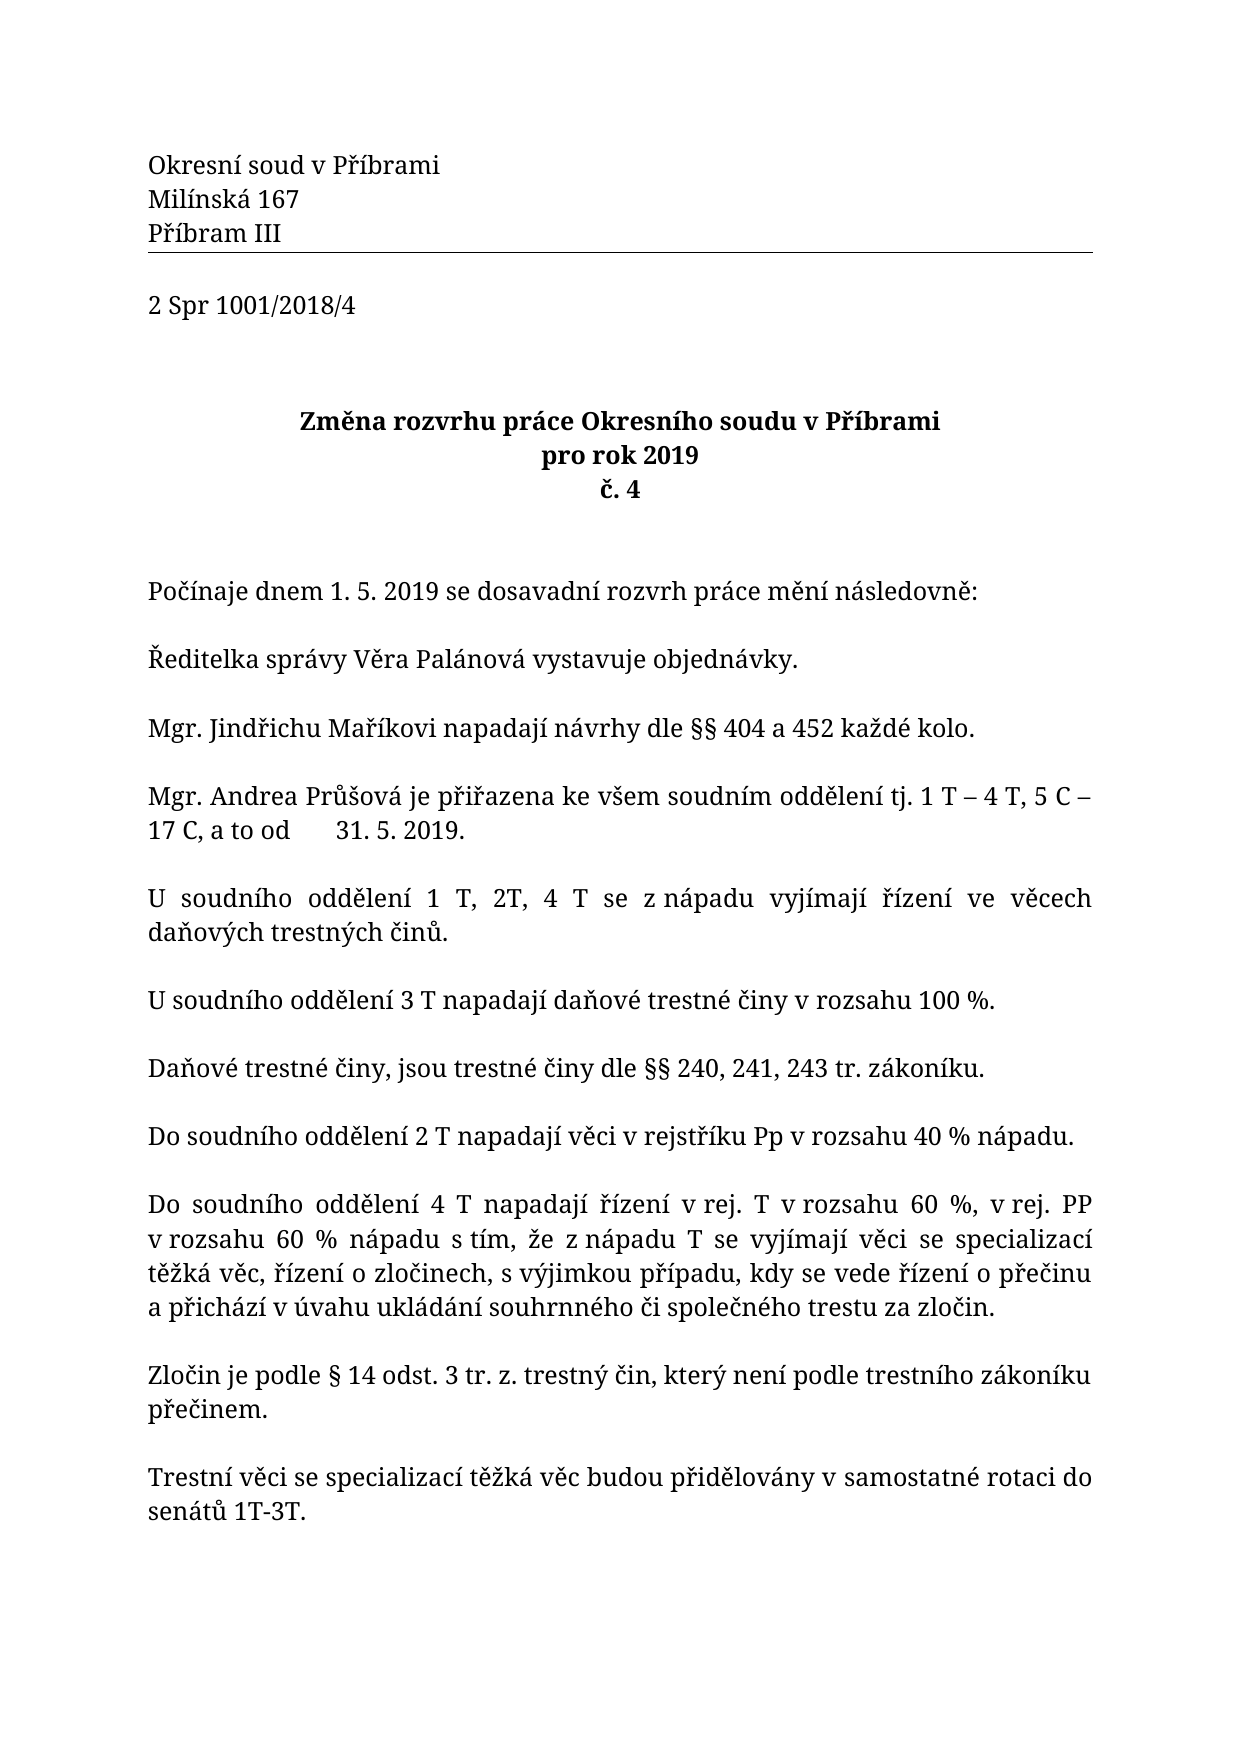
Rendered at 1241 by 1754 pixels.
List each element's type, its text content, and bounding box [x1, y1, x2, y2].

text Do soudního oddělení 4 T napadají řízení v rej. T v rozsahu 60 %, v rej. PP v rozsahu 60 % nápadu s tím, že z nápadu T se vyjímají věci se specializací těžká věc, řízení o zločinech, s výjimkou případu, kdy se vede řízení o přečinu a přichází v úvahu ukládání souhrnného či společného trestu za zločin. [148, 1187, 1093, 1323]
text Trestní věci se specializací těžká věc budou přidělovány v samostatné rotaci do senátů 1T-3T. [148, 1460, 1093, 1528]
text pro rok 2019 [148, 438, 1093, 472]
text Ředitelka správy Věra Palánová vystavuje objednávky. [148, 642, 1093, 676]
text Mgr. Jindřichu Maříkovi napadají návrhy dle §§ 404 a 452 každé kolo. [148, 710, 1093, 744]
text Příbram III [148, 216, 1093, 252]
text 2 Spr 1001/2018/4 [148, 287, 1093, 322]
text Milínská 167 [148, 182, 1093, 216]
text Do soudního oddělení 2 T napadají věci v rejstříku Pp v rozsahu 40 % nápadu. [148, 1119, 1093, 1153]
text U soudního oddělení 1 T, 2T, 4 T se z nápadu vyjímají řízení ve věcech daňových trestných činů. [148, 881, 1093, 949]
text Daňové trestné činy, jsou trestné činy dle §§ 240, 241, 243 tr. zákoníku. [148, 1051, 1093, 1085]
text Změna rozvrhu práce Okresního soudu v Příbrami [148, 404, 1093, 438]
text Okresní soud v Příbrami [148, 148, 1093, 182]
text Počínaje dnem 1. 5. 2019 se dosavadní rozvrh práce mění následovně: [148, 574, 1093, 608]
text č. 4 [148, 472, 1093, 506]
text Zločin je podle § 14 odst. 3 tr. z. trestný čin, který není podle trestního zákoníku přečinem. [148, 1357, 1093, 1426]
text Mgr. Andrea Průšová je přiřazena ke všem soudním oddělení tj. 1 T – 4 T, 5 C – 17 C, a to od 31. 5. 2019. [148, 778, 1093, 847]
text U soudního oddělení 3 T napadají daňové trestné činy v rozsahu 100 %. [148, 983, 1093, 1017]
